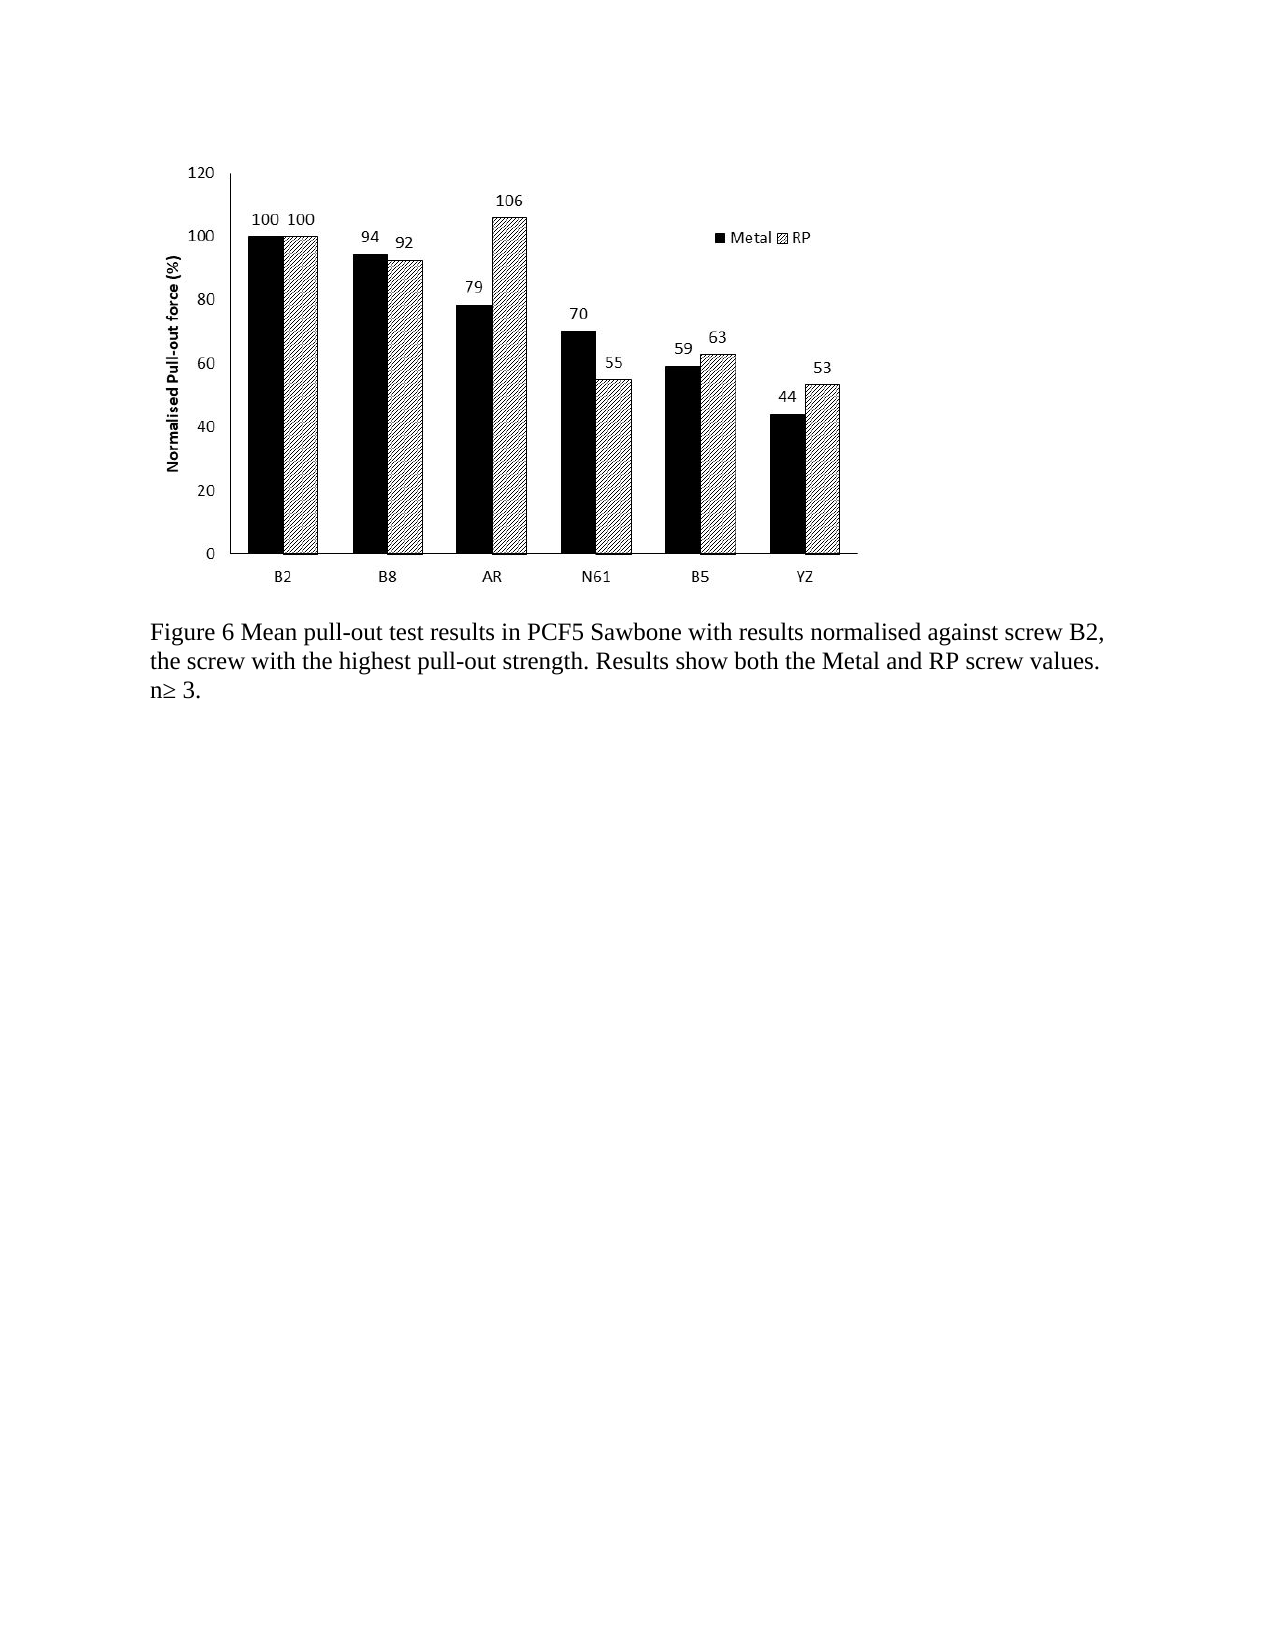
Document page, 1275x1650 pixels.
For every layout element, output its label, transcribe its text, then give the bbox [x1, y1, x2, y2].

picture [150, 150, 875, 605]
text Figure 6 Mean pull-out test results in PCF5 Sawbone with results normalised against screw B2, the screw with the highest pull-out strength. Results show both the Metal and RP screw values. n≥ 3. [150, 617, 1125, 704]
